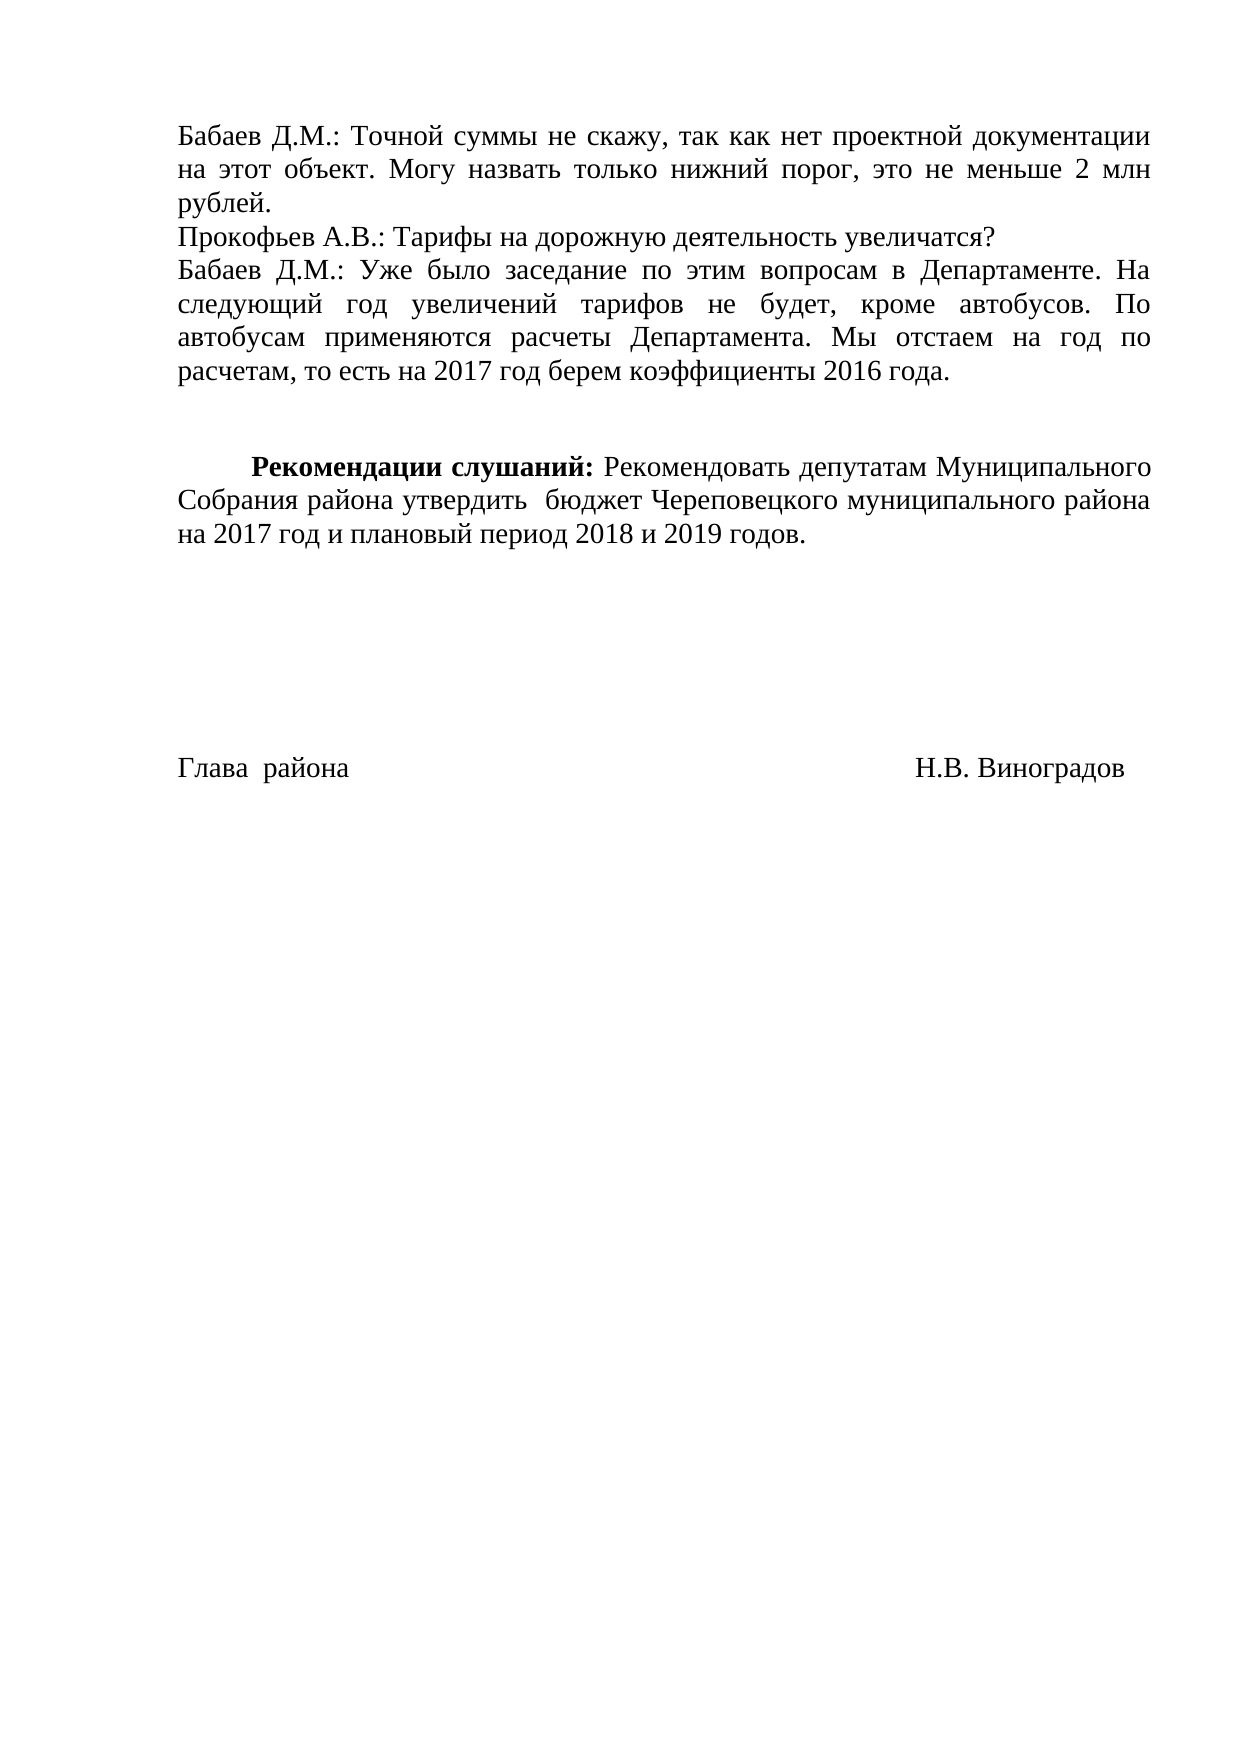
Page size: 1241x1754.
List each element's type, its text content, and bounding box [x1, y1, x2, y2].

text Бабаев Д.М.: Точной суммы не скажу, так как нет проектной документации на этот объект. Могу назвать только нижний порог, это не меньше 2 млн рублей. [177, 118, 1152, 219]
text Глава района Н.В. Виноградов [177, 751, 1152, 784]
text Бабаев Д.М.: Уже было заседание по этим вопросам в Департаменте. На следующий год увеличений тарифов не будет, кроме автобусов. По автобусам применяются расчеты Департамента. Мы отстаем на год по расчетам, то есть на 2017 год берем коэффициенты 2016 года. [177, 252, 1152, 386]
text Прокофьев А.В.: Тарифы на дорожную деятельность увеличатся? [177, 219, 1152, 252]
text Рекомендации слушаний: Рекомендовать депутатам Муниципального Собрания района утвердить бюджет Череповецкого муниципального района на 2017 год и плановый период 2018 и 2019 годов. [177, 449, 1152, 549]
